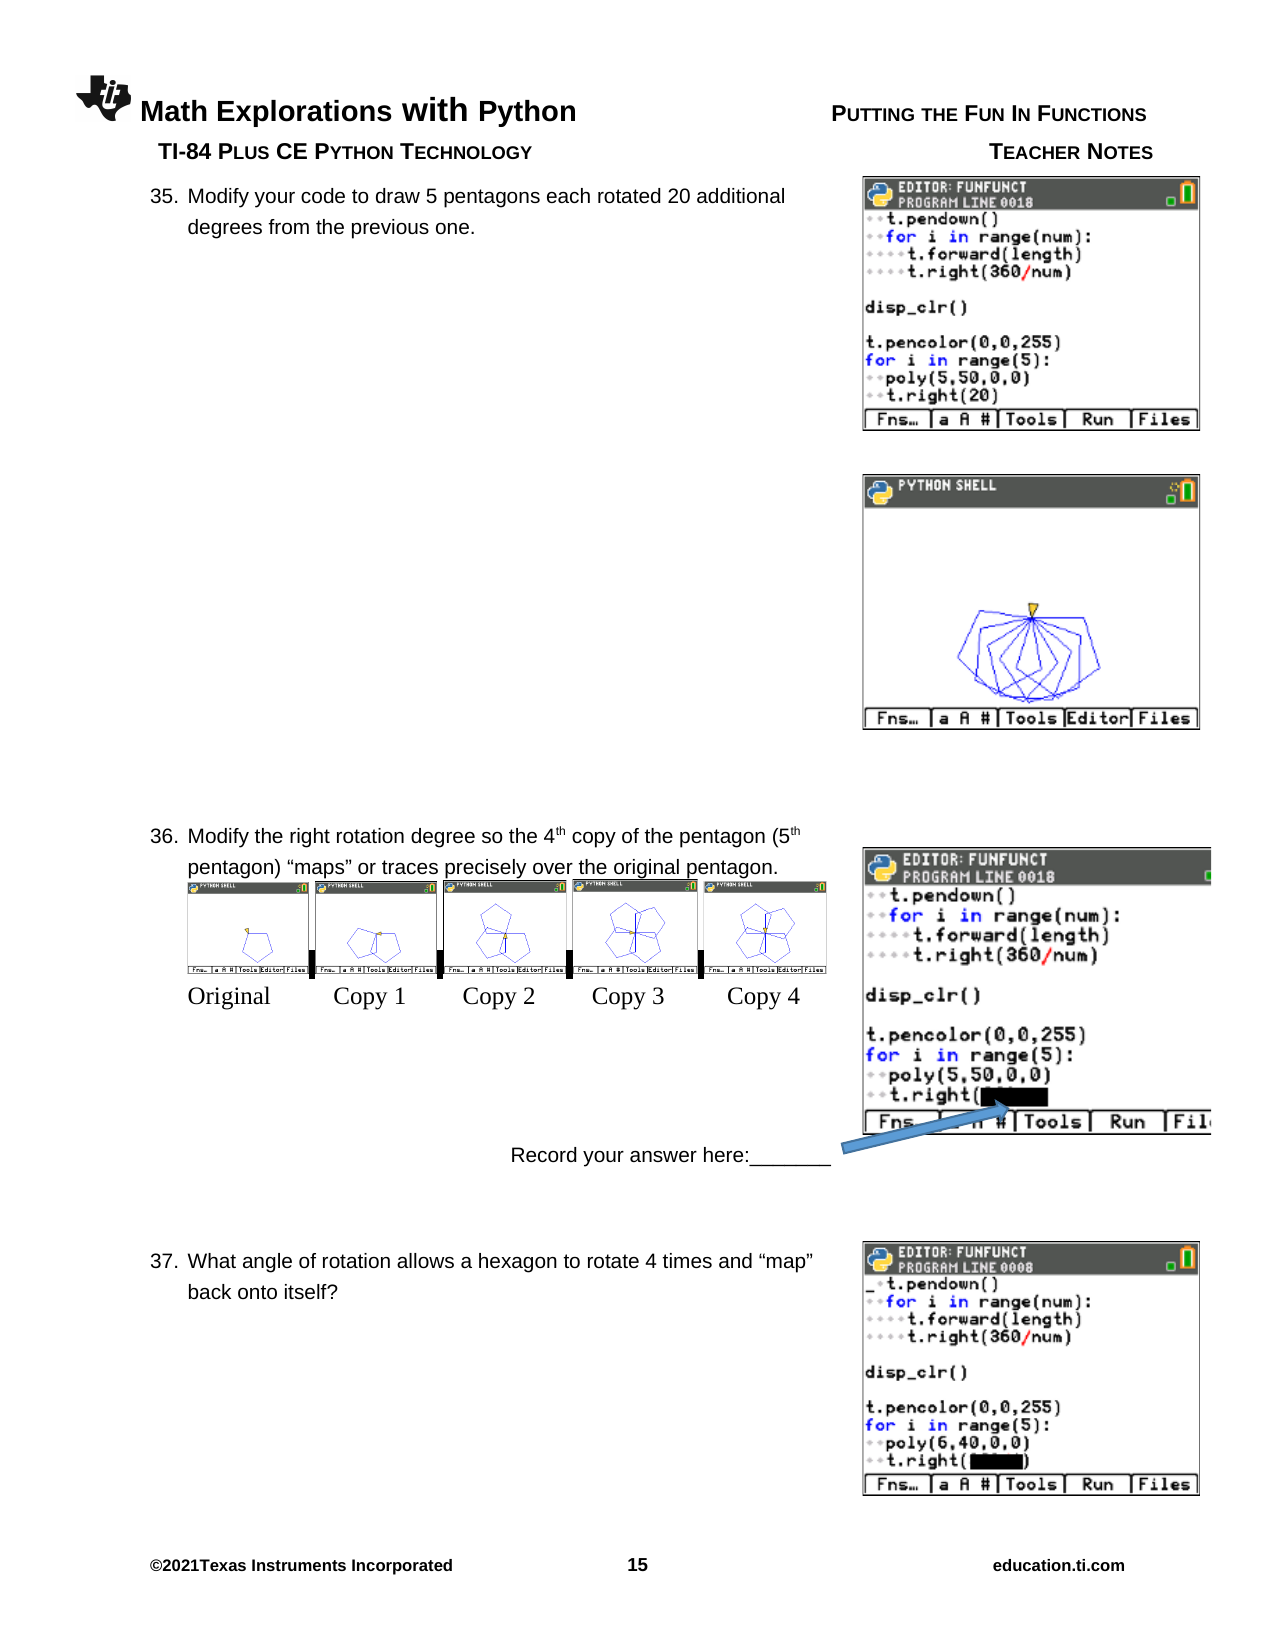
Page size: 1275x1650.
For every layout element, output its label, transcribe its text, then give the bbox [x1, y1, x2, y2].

picture [75, 75, 132, 122]
table_cell [851, 817, 1211, 1140]
picture [862, 176, 1200, 431]
picture [862, 474, 1200, 730]
table_cell [851, 1241, 1211, 1521]
picture [572, 879, 698, 974]
picture [443, 880, 567, 974]
table_cell Modify your code to draw 5 pentagons each rotated 20 additional degrees from the previous one. [64, 176, 851, 817]
table_cell [851, 176, 1211, 817]
picture [862, 1241, 1200, 1496]
table_cell [851, 1135, 1211, 1241]
picture [315, 881, 437, 974]
table_cell Modify the right rotation degree so the 4th copy of the pentagon (5th pentagon) “maps” or traces precisely over the original pentagon. Original Copy 1 Copy 2 Copy 3 Copy 4 Record your answer here:_______ [64, 817, 851, 1241]
picture [862, 847, 1212, 1135]
picture [703, 881, 827, 974]
picture [187, 882, 309, 974]
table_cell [64, 1241, 851, 1521]
